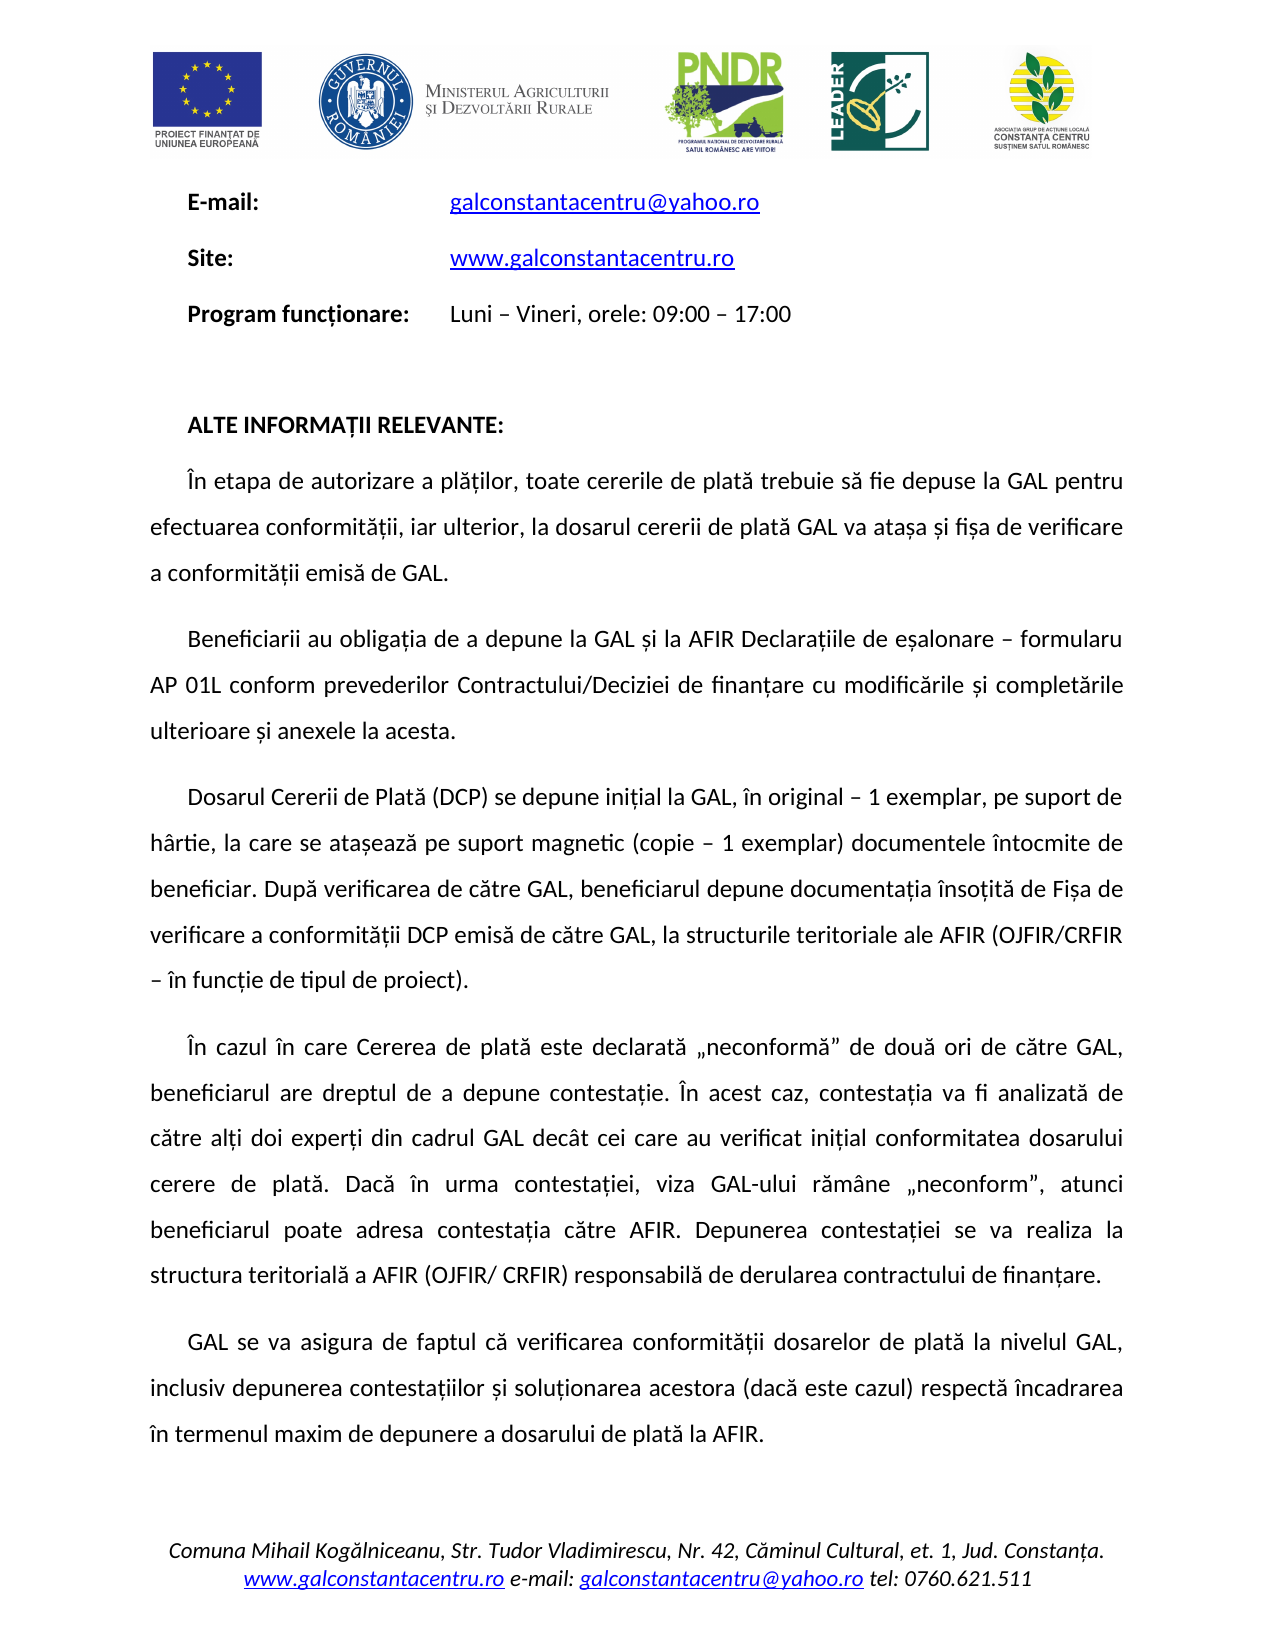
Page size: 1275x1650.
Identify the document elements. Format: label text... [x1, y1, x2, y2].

text În etapa de autorizare a plăților, toate cererile de plată trebuie să fie depuse la GAL pentru efectuarea conformității, iar ulterior, la dosarul cererii de plată GAL va atașa și fișa de verificare a conformității emisă de GAL. [150, 466, 1125, 587]
text În cazul în care Cererea de plată este declarată „neconformă” de două ori de către GAL, beneficiarul are dreptul de a depune contestație. În acest caz, contestația va fi analizată de către alți doi experți din cadrul GAL decât cei care au verificat inițial conformitatea dosarului cerere de plată. Dacă în urma contestației, viza GAL-ului rămâne „neconform”, atunci beneficiarul poate adresa contestația către AFIR. Depunerea contestației se va realiza la structura teritorială a AFIR (OJFIR/ CRFIR) responsabilă de derularea contractului de finanțare. [150, 1031, 1125, 1290]
text Dosarul Cererii de Plată (DCP) se depune inițial la GAL, în original – 1 exemplar, pe suport de hârtie, la care se atașează pe suport magnetic (copie – 1 exemplar) documentele întocmite de beneficiar. După verificarea de către GAL, beneficiarul depune documentația însoțită de Fișa de verificare a conformității DCP emisă de către GAL, la structurile teritoriale ale AFIR (OJFIR/CRFIR – în funcție de tipul de proiect). [150, 782, 1125, 995]
text E-mail: galconstantacentru@yahoo.ro [150, 186, 1125, 217]
picture [150, 45, 1092, 159]
text GAL se va asigura de faptul că verificarea conformității dosarelor de plată la nivelul GAL, inclusiv depunerea contestațiilor și soluționarea acestora (dacă este cazul) respectă încadrarea în termenul maxim de depunere a dosarului de plată la AFIR. [150, 1326, 1125, 1448]
text Site: www.galconstantacentru.ro [150, 242, 1125, 273]
text ALTE INFORMAȚII RELEVANTE: [150, 410, 1125, 440]
text Program funcționare: Luni – Vineri, orele: 09:00 – 17:00 [150, 298, 1125, 328]
text Beneficiarii au obligația de a depune la GAL și la AFIR Declarațiile de eșalonare – formularu AP 01L conform prevederilor Contractului/Deciziei de finanțare cu modificările și completările ulterioare și anexele la acesta. [150, 623, 1125, 746]
